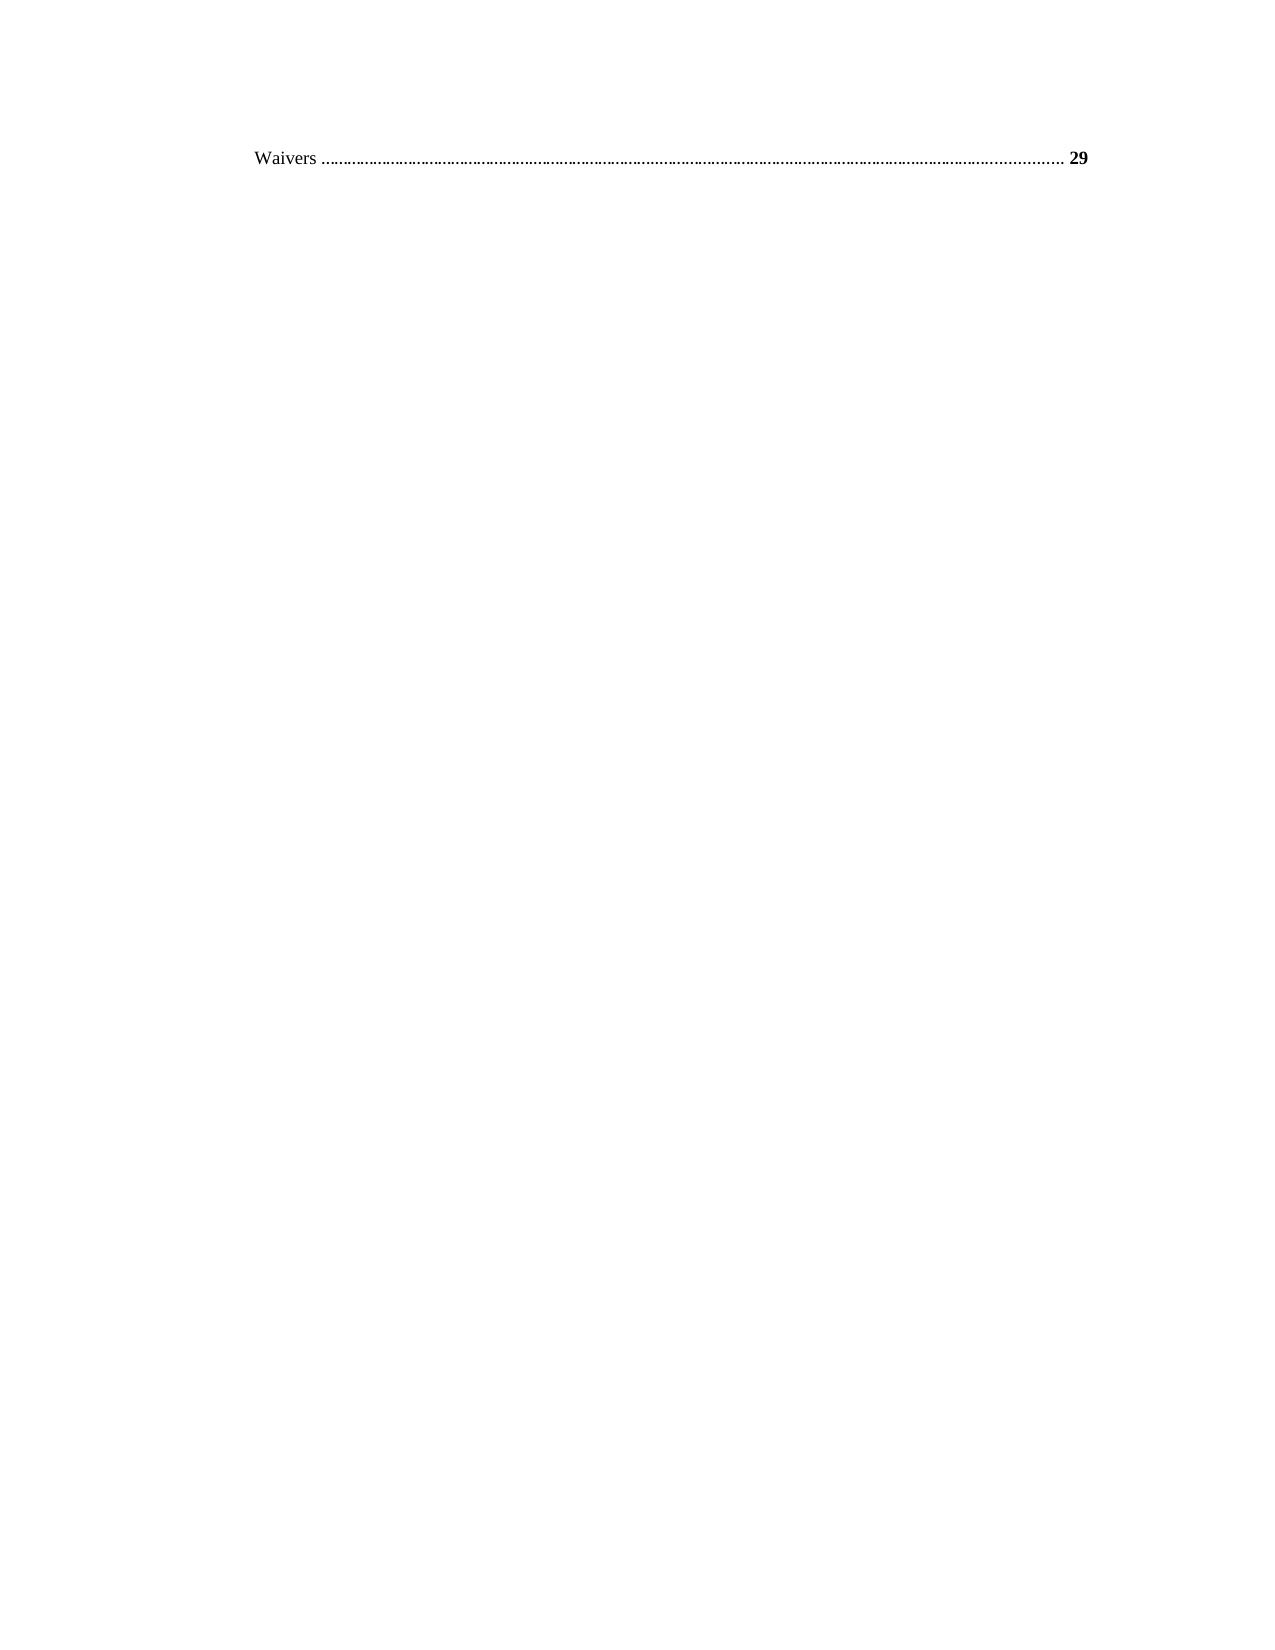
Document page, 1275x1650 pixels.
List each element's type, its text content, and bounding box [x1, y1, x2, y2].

text Waivers ………………………………………….………………………..…………………………..……………………….……………................. 29 [179, 146, 1126, 169]
